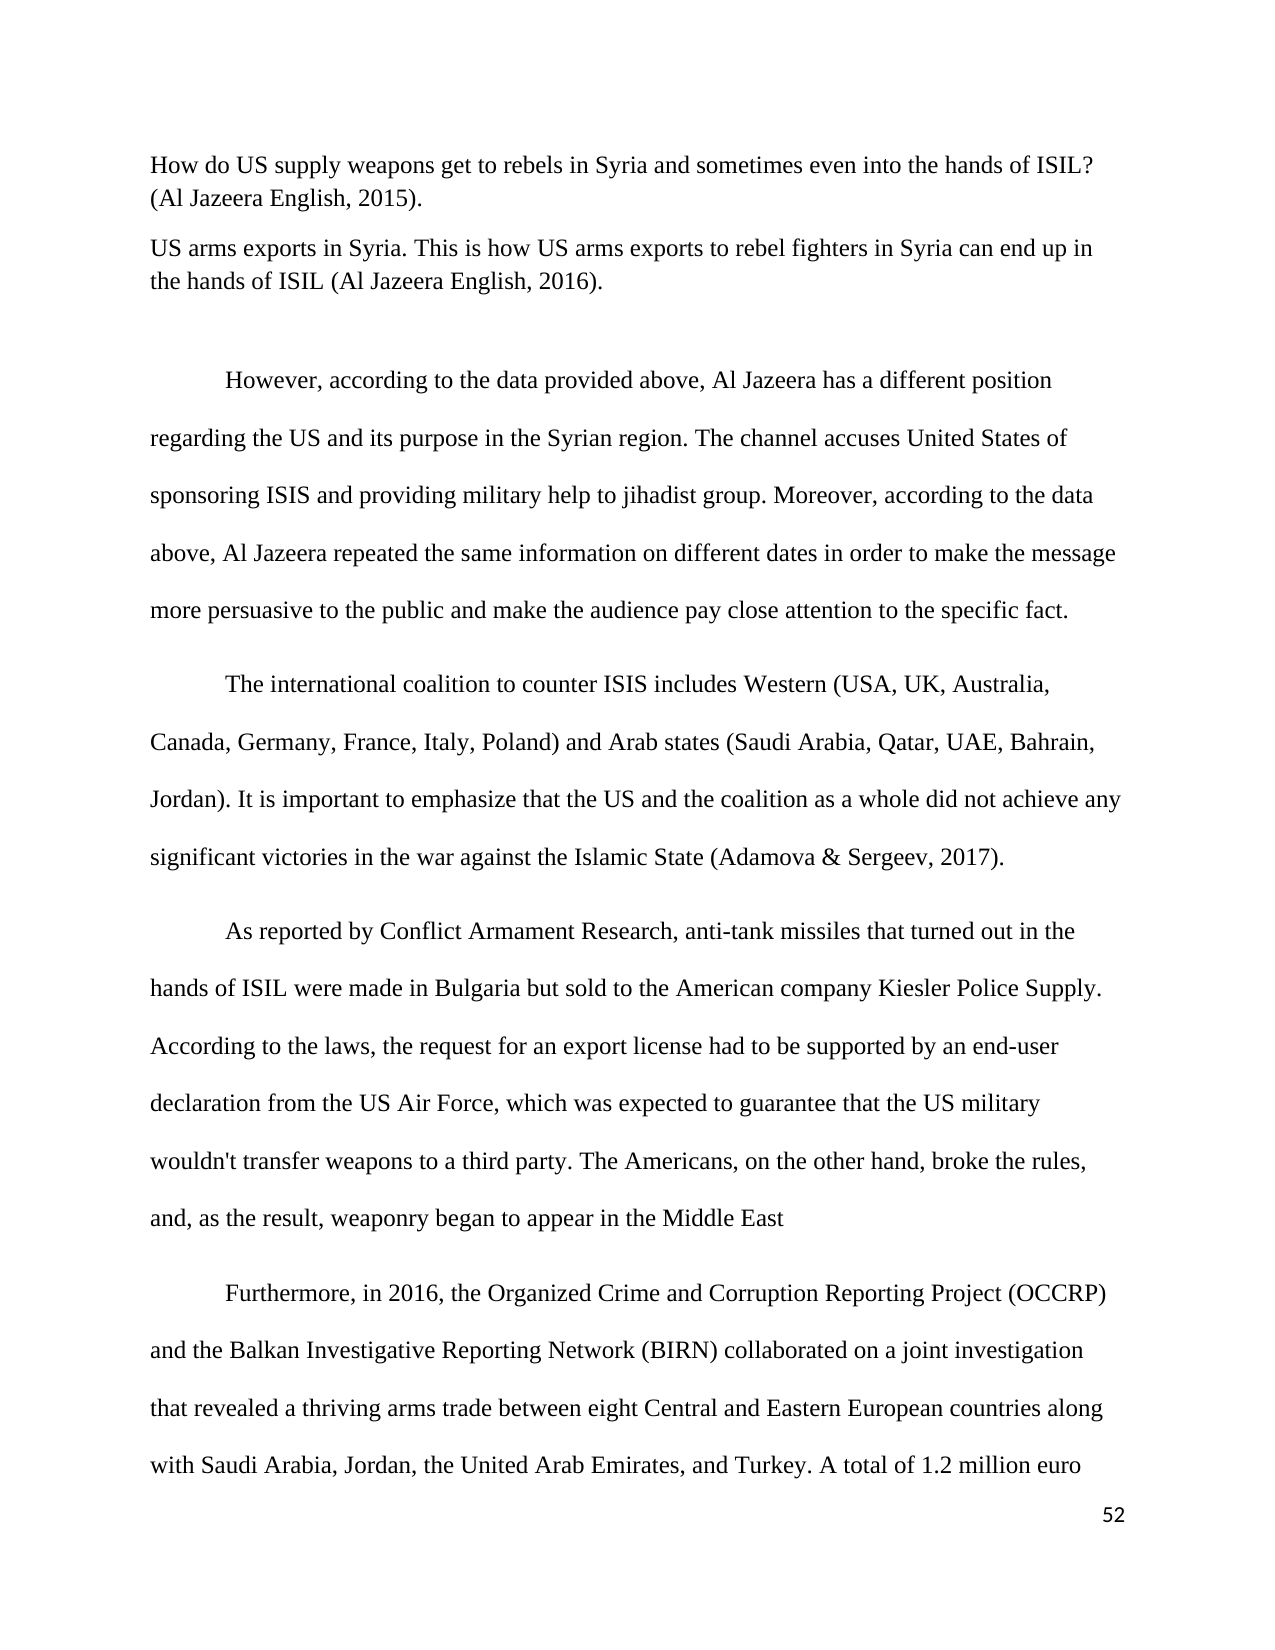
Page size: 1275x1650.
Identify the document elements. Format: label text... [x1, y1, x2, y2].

text The international coalition to counter ISIS includes Western (USA, UK, Australia, Canada, Germany, France, Italy, Poland) and Arab states (Saudi Arabia, Qatar, UAE, Bahrain, Jordan). It is important to emphasize that the US and the coalition as a whole did not achieve any significant victories in the war against the Islamic State (Adamova & Sergeev, 2017). [150, 669, 1125, 871]
text As reported by Conflict Armament Research, anti-tank missiles that turned out in the hands of ISIL were made in Bulgaria but sold to the American company Kiesler Police Supply. According to the laws, the request for an export license had to be supported by an end-user declaration from the US Air Force, which was expected to guarantee that the US military wouldn't transfer weapons to a third party. The Americans, on the other hand, broke the rules, and, as the result, weaponry began to appear in the Middle East [150, 916, 1125, 1232]
text However, according to the data provided above, Al Jazeera has a different position regarding the US and its purpose in the Syrian region. The channel accuses United States of sponsoring ISIS and providing military help to jihadist group. Moreover, according to the data above, Al Jazeera repeated the same information on different dates in order to make the message more persuasive to the public and make the audience pay close attention to the specific fact. [150, 365, 1125, 624]
text US arms exports in Syria. This is how US arms exports to rebel fighters in Syria can end up in the hands of ISIL (Al Jazeera English, 2016). [150, 233, 1125, 294]
text How do US supply weapons get to rebels in Syria and sometimes even into the hands of ISIL? (Al Jazeera English, 2015). [150, 150, 1125, 212]
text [150, 1278, 1125, 1479]
